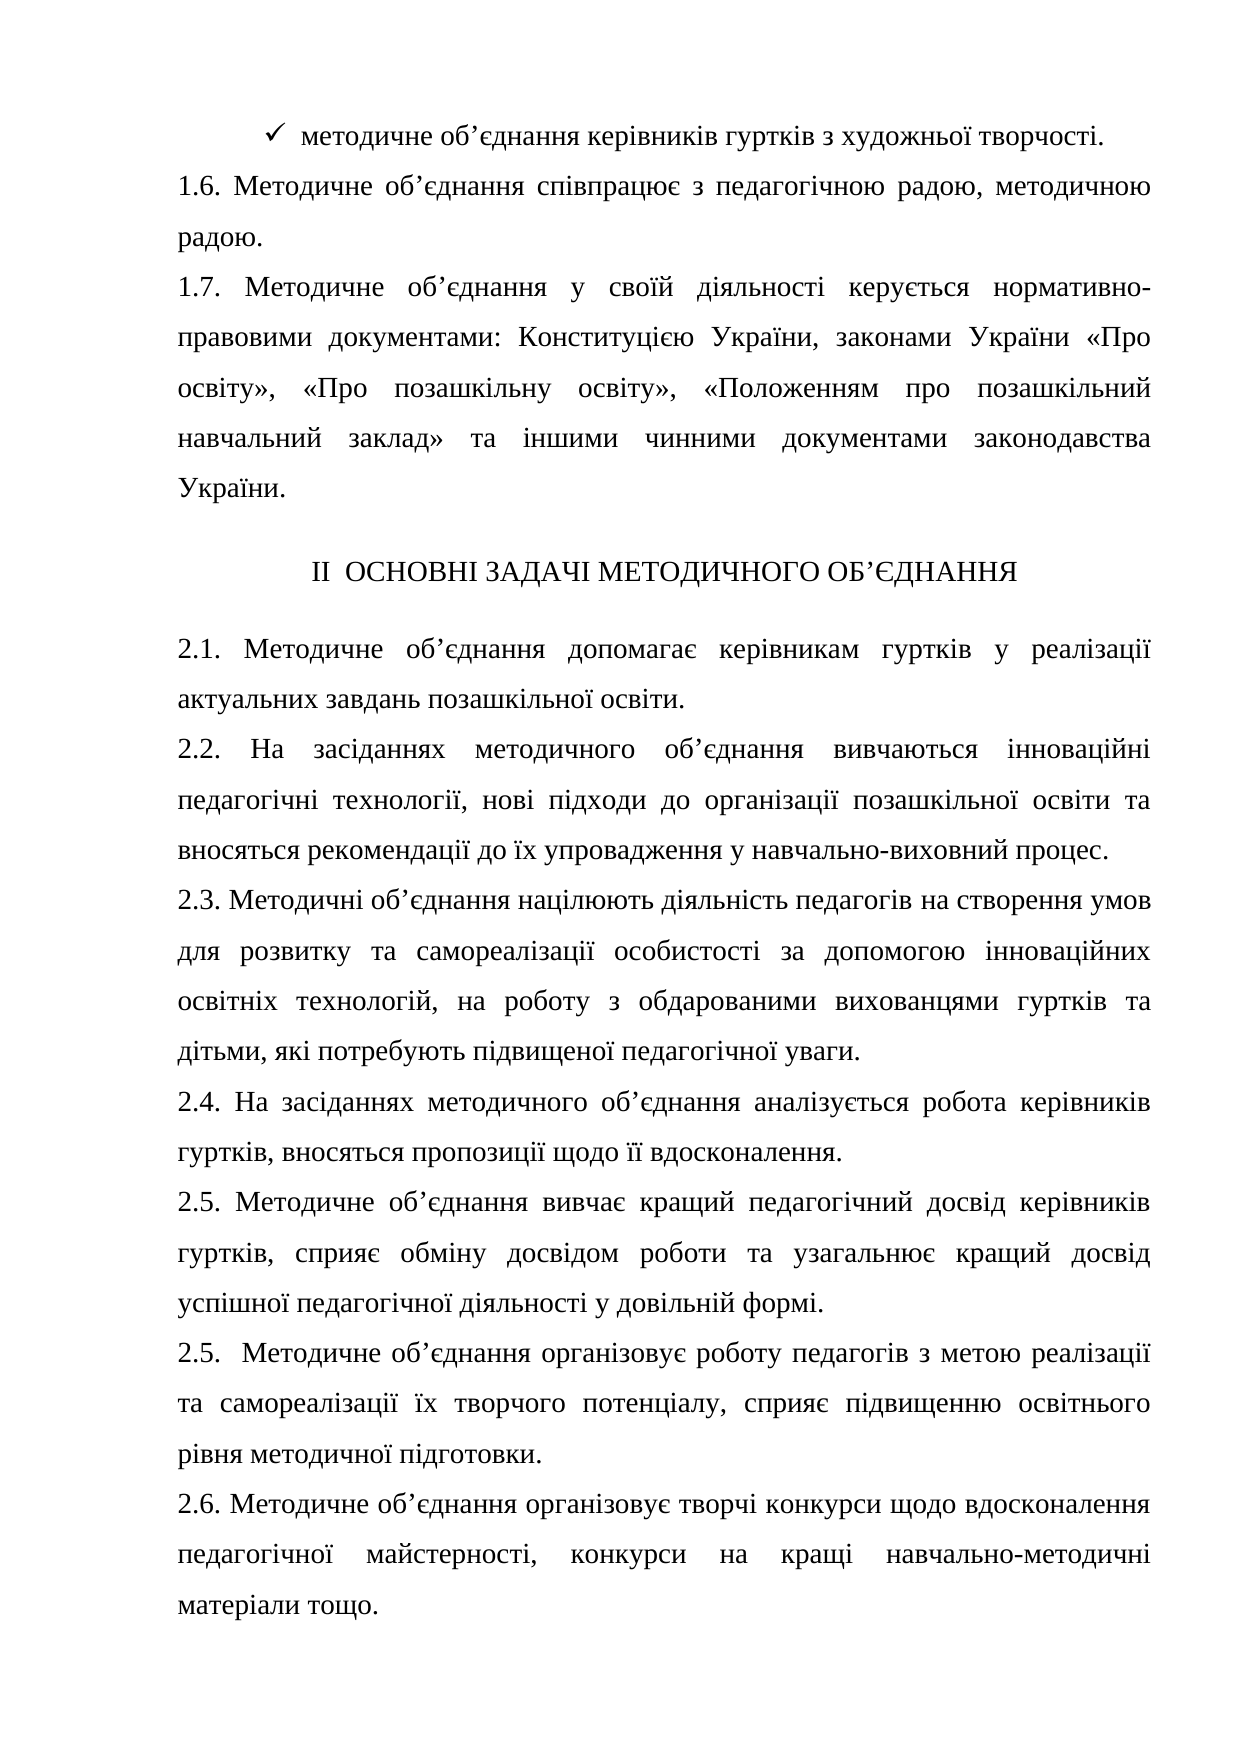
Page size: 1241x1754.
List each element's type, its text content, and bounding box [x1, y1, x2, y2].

text 1.6. Методичне об’єднання співпрацює з педагогічною радою, методичною радою. [177, 168, 1152, 252]
list методичне об’єднання керівників гуртків з художньої творчості. [263, 118, 1152, 152]
text 2.4. На засіданнях методичного об’єднання аналізується робота керівників гуртків, вносяться пропозиції щодо її вдосконалення. [177, 1084, 1152, 1168]
text 2.3. Методичні об’єднання націлюють діяльність педагогів на створення умов для розвитку та самореалізації особистості за допомогою інноваційних освітніх технологій, на роботу з обдарованими вихованцями гуртків та дітьми, які потребують підвищеної педагогічної уваги. [177, 882, 1152, 1067]
text 2.5. Методичне об’єднання організовує роботу педагогів з метою реалізації та самореалізації їх творчого потенціалу, сприяє підвищенню освітнього рівня методичної підготовки. [177, 1335, 1152, 1469]
text 2.2. На засіданнях методичного об’єднання вивчаються інноваційні педагогічні технології, нові підходи до організації позашкільної освіти та вносяться рекомендації до їх упровадження у навчально-виховний процес. [177, 732, 1152, 866]
text 2.5. Методичне об’єднання вивчає кращий педагогічний досвід керівників гуртків, сприяє обміну досвідом роботи та узагальнює кращий досвід успішної педагогічної діяльності у довільній формі. [177, 1184, 1152, 1318]
text 1.7. Методичне об’єднання у своїй діяльності керується нормативно-правовими документами: Конституцією України, законами України «Про освіту», «Про позашкільну освіту», «Положенням про позашкільний навчальний заклад» та іншими чинними документами законодавства України. [177, 269, 1152, 504]
text 2.6. Методичне об’єднання організовує творчі конкурси щодо вдосконалення педагогічної майстерності, конкурси на кращі навчально-методичні матеріали тощо. [177, 1486, 1152, 1620]
text ІІ ОСНОВНІ ЗАДАЧІ МЕТОДИЧНОГО ОБ’ЄДНАННЯ [177, 554, 1152, 588]
text 2.1. Методичне об’єднання допомагає керівникам гуртків у реалізації актуальних завдань позашкільної освіти. [177, 631, 1152, 715]
